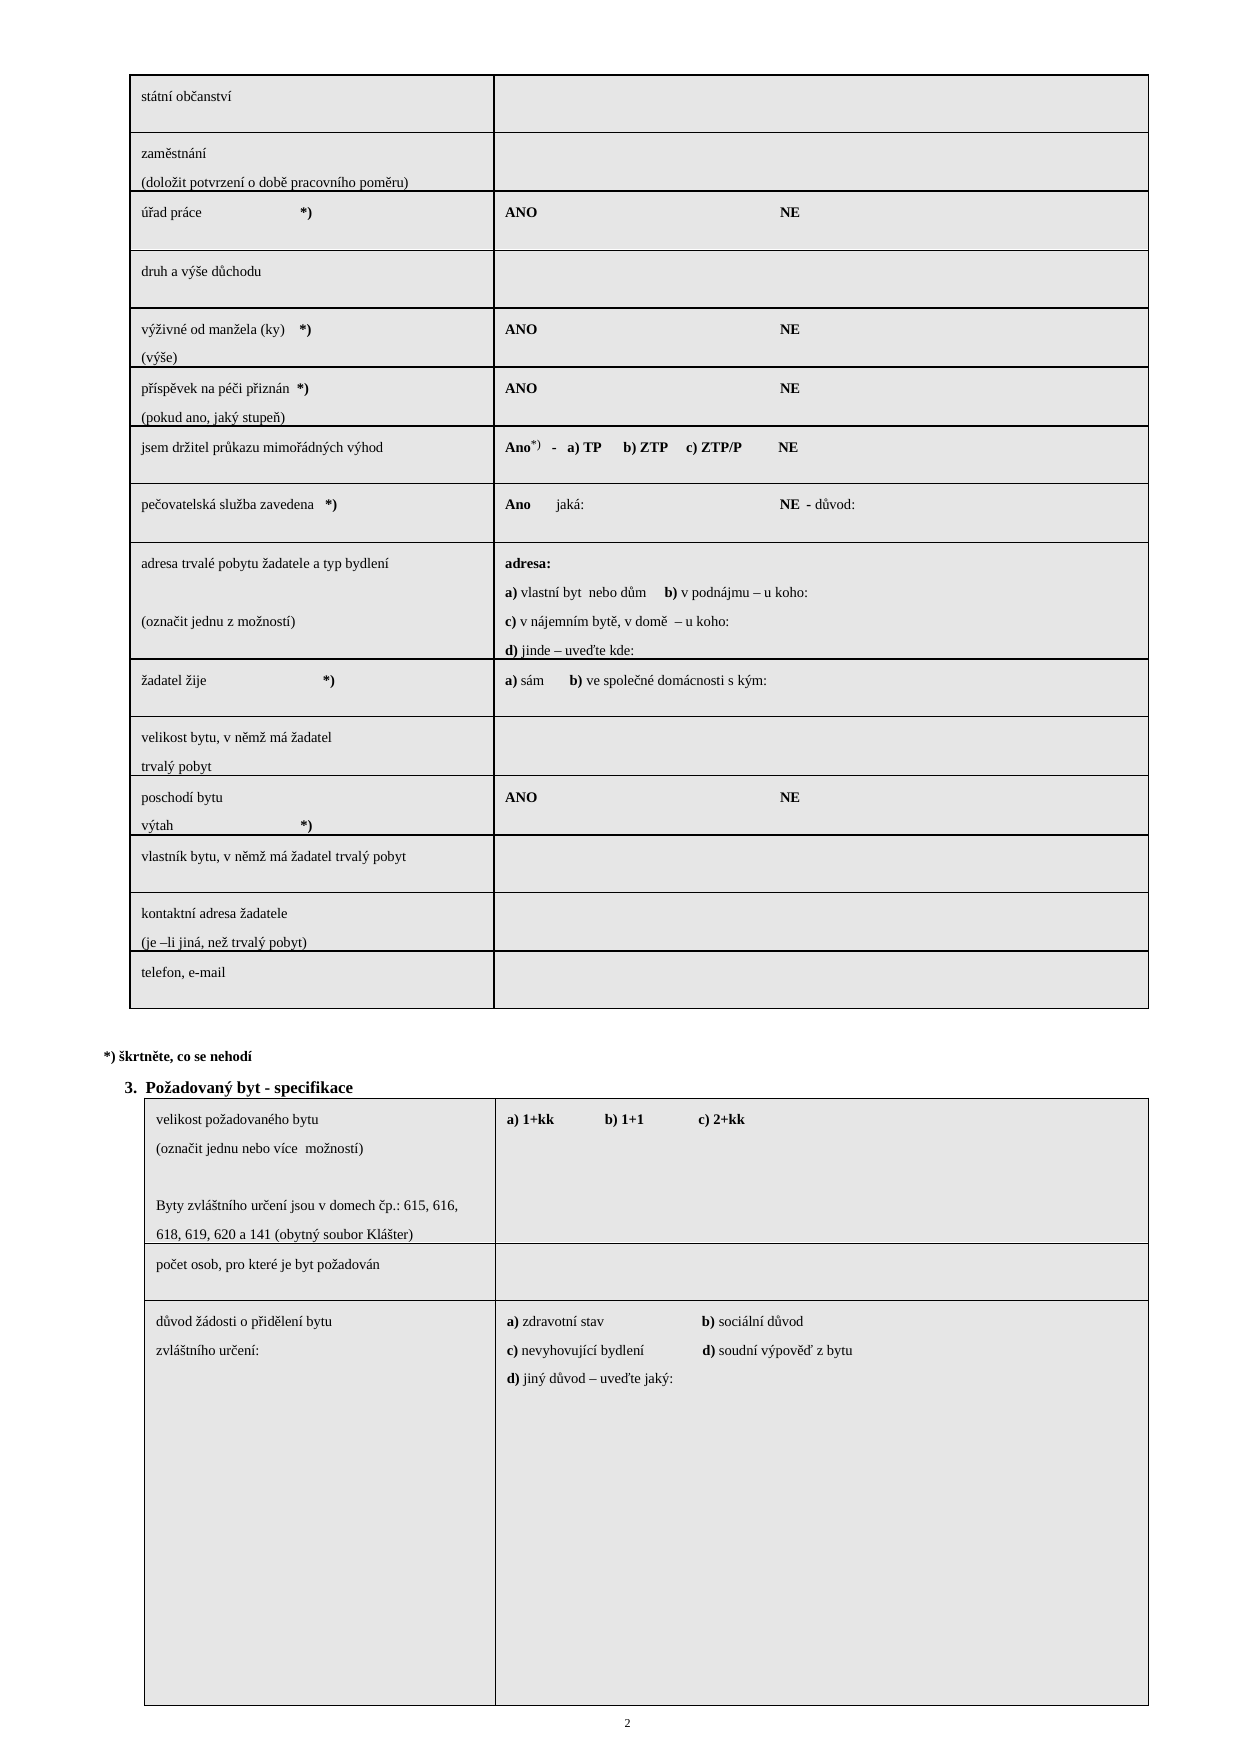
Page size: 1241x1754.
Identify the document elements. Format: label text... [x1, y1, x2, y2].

table_cell vlastník bytu, v němž má žadatel trvalý pobyt [131, 836, 493, 891]
table_cell druh a výše důchodu [131, 251, 493, 307]
table_cell ANO NE [495, 192, 1148, 249]
table_cell adresa: a) vlastní byt nebo dům b) v podnájmu – u koho: c) v nájemním bytě, v domě – u koho: d) jinde – uveďte kde: [495, 543, 1148, 658]
table_cell [495, 952, 1148, 1008]
table_cell Ano jaká: NE - důvod: [495, 484, 1148, 542]
table_cell úřad práce *) [131, 192, 493, 249]
table_cell ANO NE [495, 309, 1148, 366]
table_cell [495, 717, 1148, 775]
table_header a) 1+kk b) 1+1 c) 2+kk [496, 1099, 1148, 1242]
table_cell ANO NE [495, 776, 1148, 834]
table_cell kontaktní adresa žadatele (je –li jiná, než trvalý pobyt) [131, 893, 493, 950]
table_cell velikost bytu, v němž má žadatel trvalý pobyt [131, 717, 493, 775]
table_cell ANO NE [495, 368, 1148, 425]
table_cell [145, 1301, 495, 1705]
table_cell [495, 251, 1148, 307]
table_cell telefon, e-mail [131, 952, 493, 1008]
table_cell poschodí bytu výtah *) [131, 776, 493, 834]
table_cell [495, 836, 1148, 891]
table_cell počet osob, pro které je byt požadován [145, 1244, 495, 1300]
text *) škrtněte, co se nehodí [103, 1035, 1152, 1064]
table_cell zaměstnání (doložit potvrzení o době pracovního poměru) [131, 133, 493, 190]
table_cell příspěvek na péči přiznán *) (pokud ano, jaký stupeň) [131, 368, 493, 425]
table_cell [495, 133, 1148, 190]
table_cell [495, 76, 1148, 131]
table_header velikost požadovaného bytu (označit jednu nebo více možností) Byty zvláštního určení jsou v domech čp.: 615, 616, 618, 619, 620 a 141 (obytný soubor Klášter) [145, 1099, 495, 1242]
table_cell Ano*) - a) TP b) ZTP c) ZTP/P NE [495, 427, 1148, 483]
table_cell jsem držitel průkazu mimořádných výhod [131, 427, 493, 483]
table_cell pečovatelská služba zavedena *) [131, 484, 493, 542]
table_cell [496, 1244, 1148, 1300]
table_cell adresa trvalé pobytu žadatele a typ bydlení (označit jednu z možností) [131, 543, 493, 658]
table_cell státní občanství [131, 76, 493, 131]
table_cell [495, 893, 1148, 950]
table_cell a) sám b) ve společné domácnosti s kým: [495, 660, 1148, 716]
text 3. Požadovaný byt - specifikace [103, 1064, 1152, 1098]
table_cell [496, 1301, 1148, 1705]
table_cell žadatel žije *) [131, 660, 493, 716]
table_cell výživné od manžela (ky) *) (výše) [131, 309, 493, 366]
